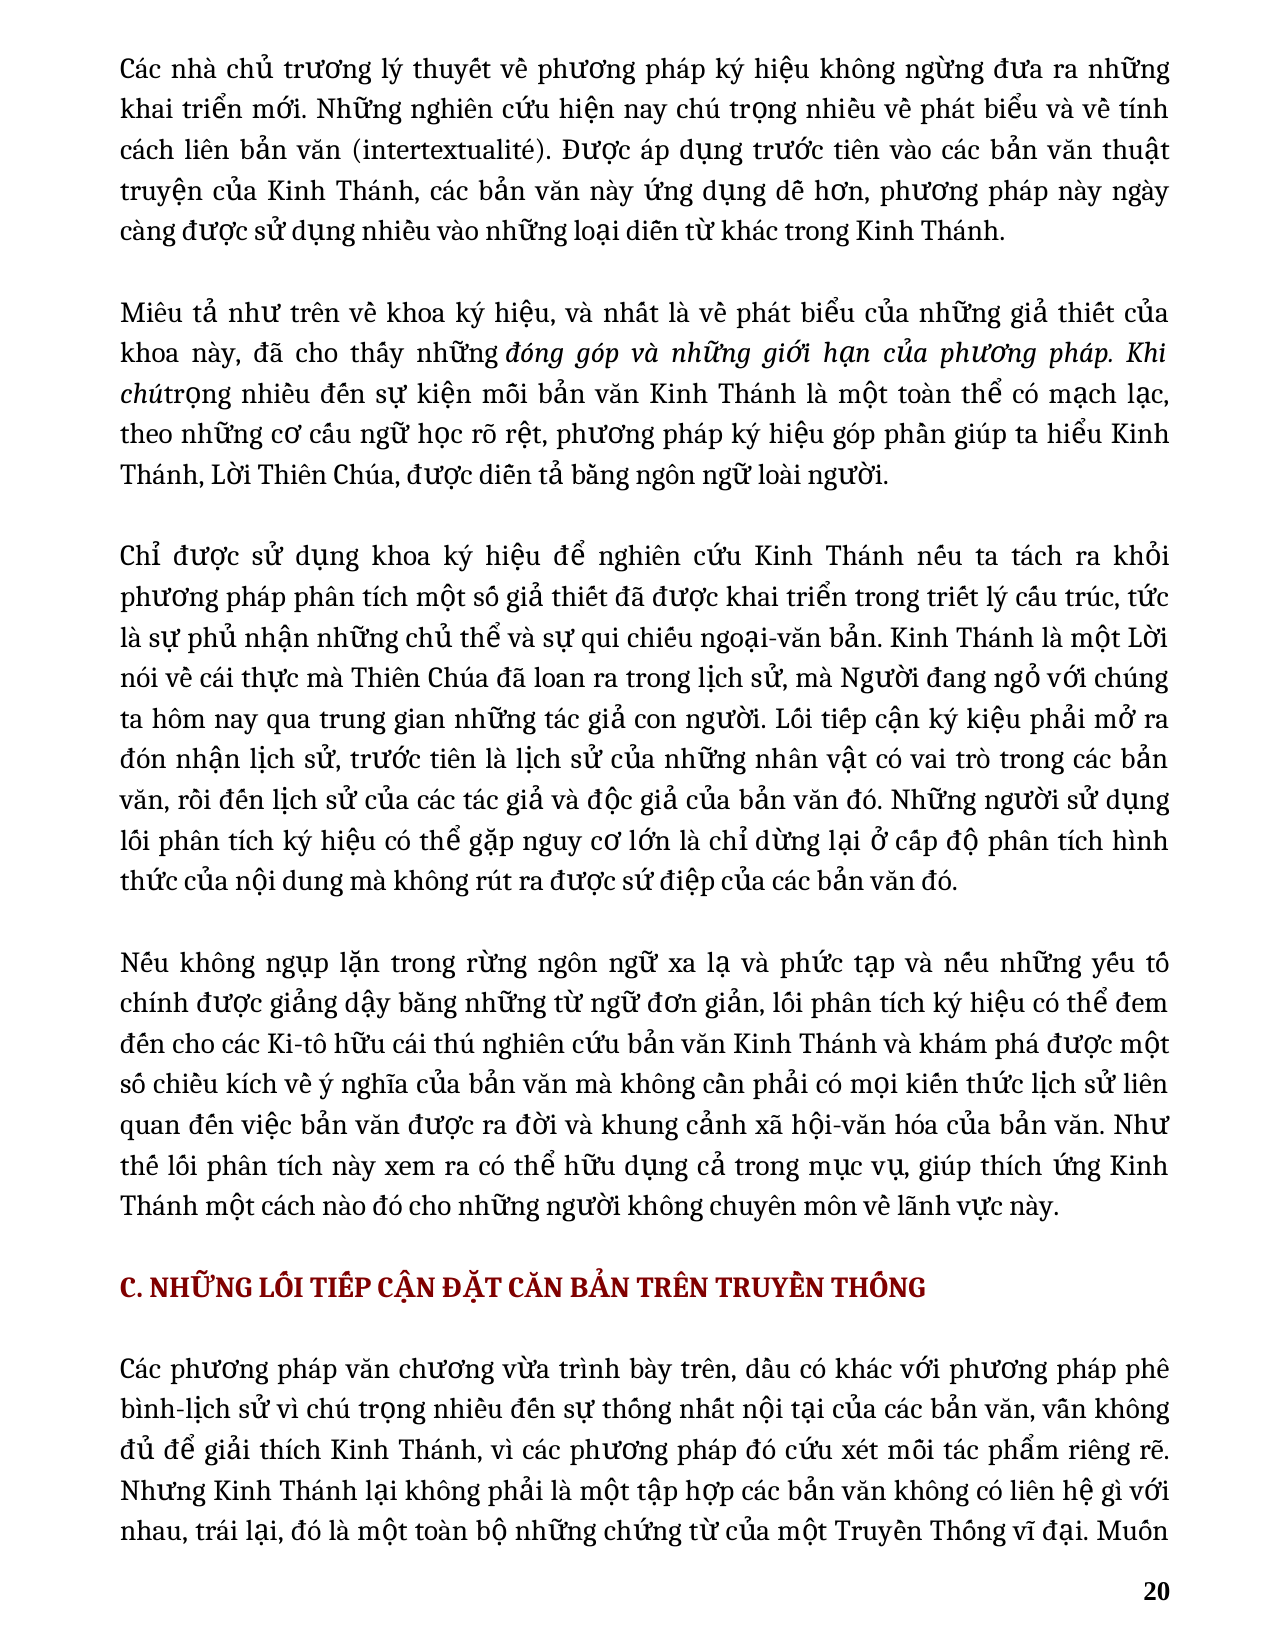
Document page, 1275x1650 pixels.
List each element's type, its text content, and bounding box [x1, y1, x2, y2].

text Chỉ được sử dụng khoa ký hiệu để nghiên cứu Kinh Thánh nếu ta tách ra khỏi phương pháp phân tích một số giả thiết đã được khai triển trong triết lý cấu trúc, tức là sự phủ nhận những chủ thể và sự qui chiếu ngoại-văn bản. Kinh Thánh là một Lời nói về cái thực mà Thiên Chúa đã loan ra trong lịch sử, mà Người đang ngỏ với chúng ta hôm nay qua trung gian những tác giả con người. Lối tiếp cận ký kiệu phải mở ra đón nhận lịch sử, trước tiên là lịch sử của những nhân vật có vai trò trong các bản văn, rồi đến lịch sử của các tác giả và độc giả của bản văn đó. Những người sử dụng lối phân tích ký hiệu có thể gặp nguy cơ lớn là chỉ dừng lại ở cấp độ phân tích hình thức của nội dung mà không rút ra được sứ điệp của các bản văn đó. [120, 532, 1170, 898]
text Nếu không ngụp lặn trong rừng ngôn ngữ xa lạ và phức tạp và nếu những yếu tố chính được giảng dậy bằng những từ ngữ đơn giản, lối phân tích ký hiệu có thể đem đến cho các Ki-tô hữu cái thú nghiên cứu bản văn Kinh Thánh và khám phá được một số chiều kích về ý nghĩa của bản văn mà không cần phải có mọi kiến thức lịch sử liên quan đến việc bản văn được ra đời và khung cảnh xã hội-văn hóa của bản văn. Như thế lối phân tích này xem ra có thể hữu dụng cả trong mục vụ, giúp thích ứng Kinh Thánh một cách nào đó cho những người không chuyên môn về lãnh vực này. [120, 939, 1170, 1223]
text Các nhà chủ trương lý thuyết về phương pháp ký hiệu không ngừng đưa ra những khai triển mới. Những nghiên cứu hiện nay chú trọng nhiều về phát biểu và về tính cách liên bản văn (intertextualité). Được áp dụng trước tiên vào các bản văn thuật truyện của Kinh Thánh, các bản văn này ứng dụng dễ hơn, phương pháp này ngày càng được sử dụng nhiều vào những loại diễn từ khác trong Kinh Thánh. [120, 45, 1170, 248]
text C. NHỮNG LỐI TIẾP CẬN ĐẶT CĂN BẢN TRÊN TRUYỀN THỐNG [120, 1264, 1170, 1304]
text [120, 1345, 1170, 1548]
text Miêu tả như trên về khoa ký hiệu, và nhất là về phát biểu của những giả thiết của khoa này, đã cho thấy những đóng góp và những giới hạn của phương pháp. Khi chútrọng nhiều đến sự kiện mỗi bản văn Kinh Thánh là một toàn thể có mạch lạc, theo những cơ cấu ngữ học rõ rệt, phương pháp ký hiệu góp phần giúp ta hiểu Kinh Thánh, Lời Thiên Chúa, được diễn tả bằng ngôn ngữ loài người. [120, 289, 1170, 492]
